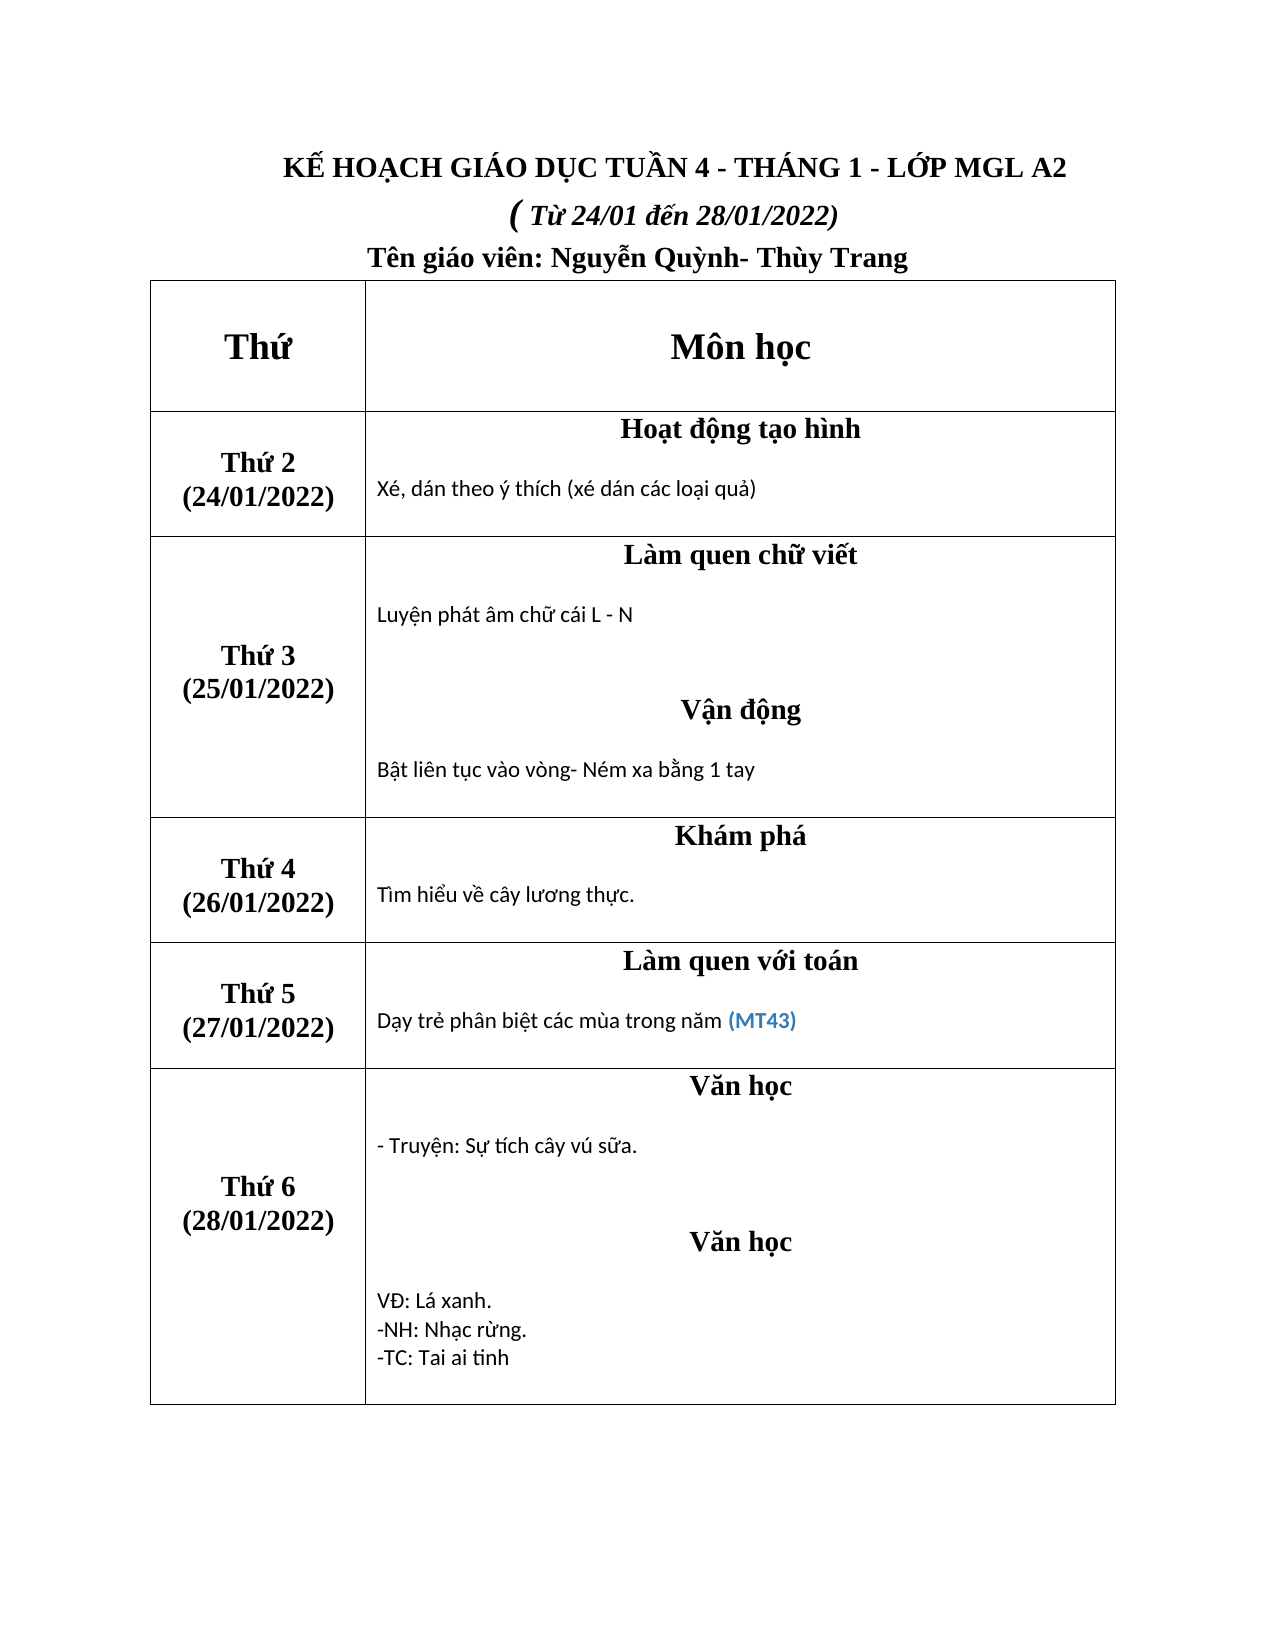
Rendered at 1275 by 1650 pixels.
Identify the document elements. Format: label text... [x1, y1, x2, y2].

table_header Thứ [151, 281, 365, 411]
table_cell Hoạt động tạo hình Xé, dán theo ý thích (xé dán các loại quả) [366, 412, 1115, 536]
table_cell Thứ 6 (28/01/2022) [151, 1069, 365, 1404]
text KẾ HOẠCH GIÁO DỤC TUẦN 4 - THÁNG 1 - LỚP MGL A2 [150, 150, 1125, 183]
table_cell Thứ 2 (24/01/2022) [151, 412, 365, 536]
table_header Môn học [366, 281, 1115, 411]
text ( Từ 24/01 đến 28/01/2022) Tên giáo viên: Nguyễn Quỳnh- Thùy Trang [150, 190, 1125, 273]
table_cell Khám phá Tìm hiểu về cây lương thực. [366, 818, 1115, 942]
table_cell Thứ 5 (27/01/2022) [151, 943, 365, 1067]
table_cell Làm quen chữ viết Luyện phát âm chữ cái L - N Vận động Bật liên tục vào vòng- Ném xa bằng 1 tay [366, 537, 1115, 817]
table_cell Thứ 3 (25/01/2022) [151, 537, 365, 817]
table_cell Làm quen với toán Dạy trẻ phân biệt các mùa trong năm (MT43) [366, 943, 1115, 1067]
table_cell Thứ 4 (26/01/2022) [151, 818, 365, 942]
table_cell Văn học - Truyện: Sự tích cây vú sữa. Văn học VĐ: Lá xanh. -NH: Nhạc rừng. -TC: Tai ai tinh [366, 1069, 1115, 1404]
